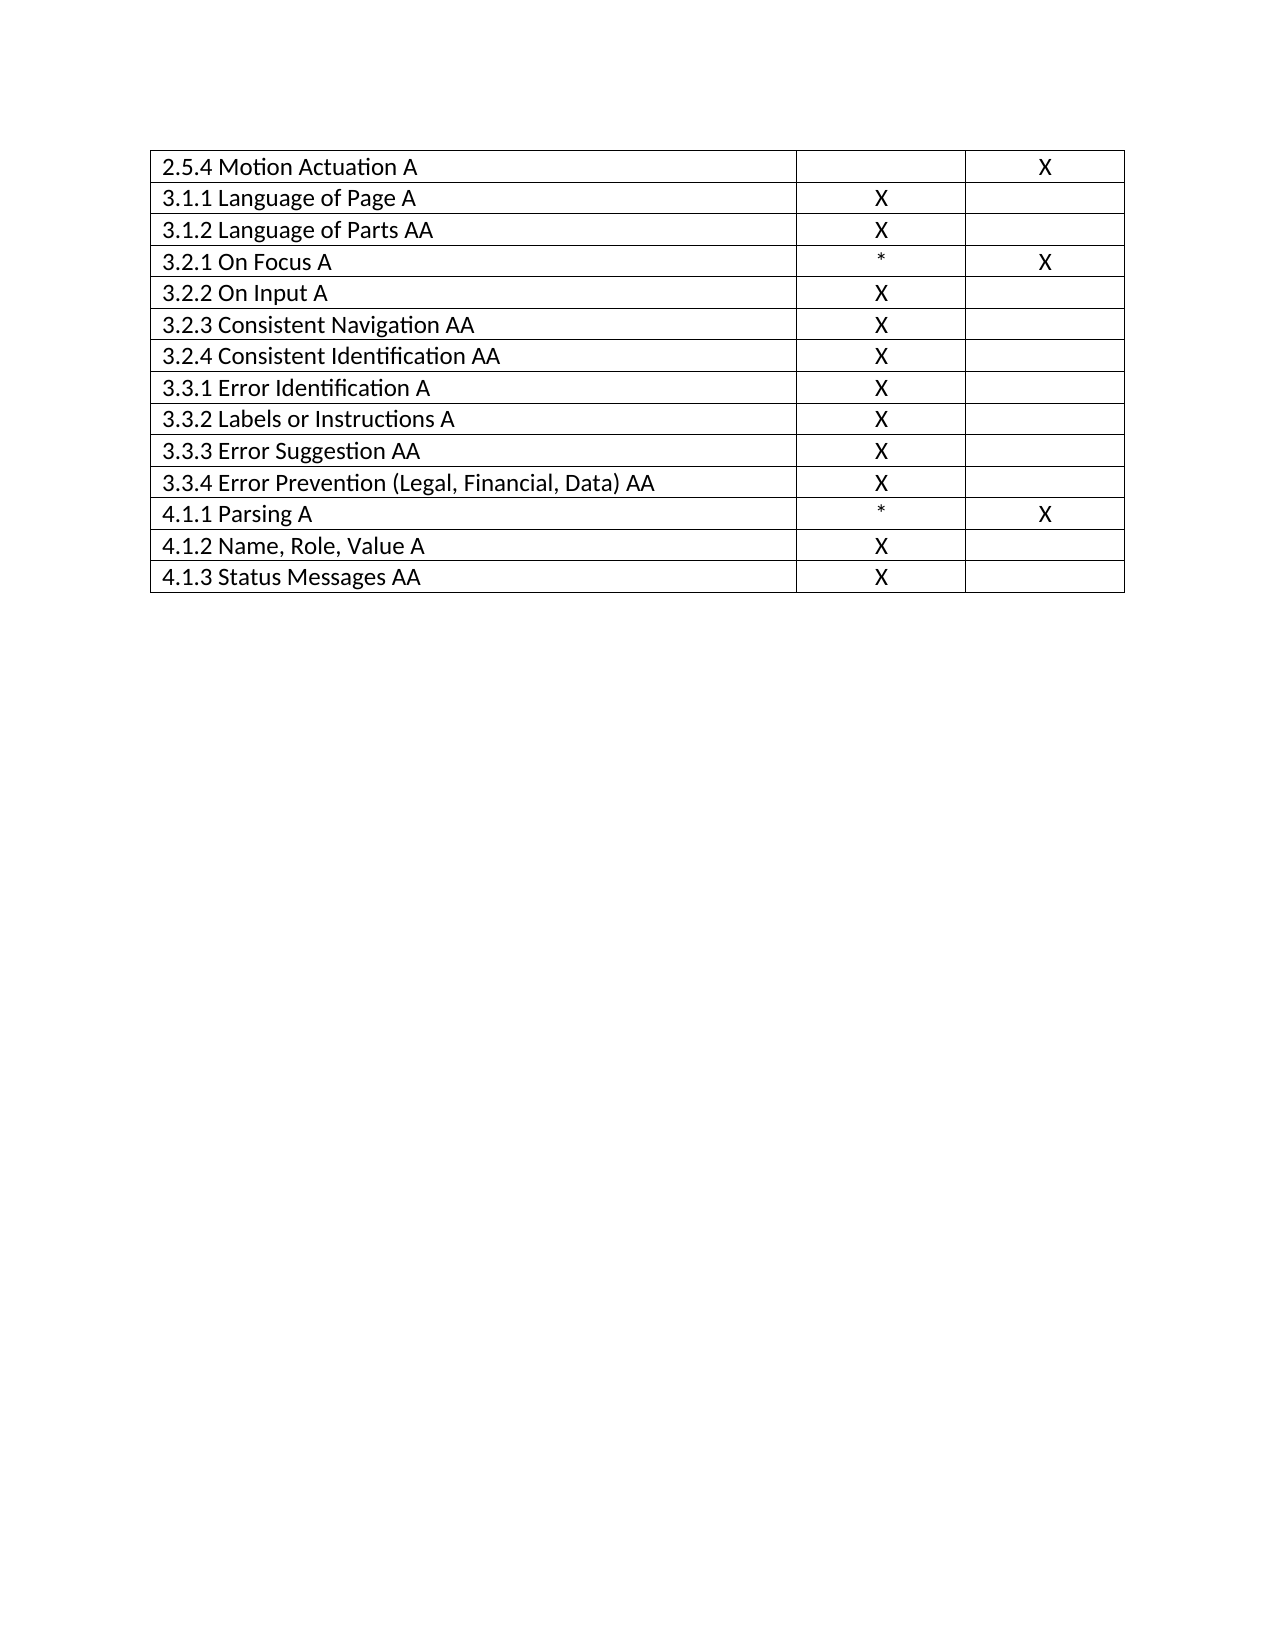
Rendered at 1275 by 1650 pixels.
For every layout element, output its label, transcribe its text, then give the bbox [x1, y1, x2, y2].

table_cell 4.1.1 Parsing A [151, 498, 796, 529]
table_cell [966, 309, 1124, 339]
table_cell [966, 214, 1124, 245]
table_cell 3.3.1 Error Identification A [151, 372, 796, 402]
table_cell 4.1.3 Status Messages AA [151, 561, 796, 592]
table_cell [966, 372, 1124, 402]
table_cell 3.3.2 Labels or Instructions A [151, 404, 796, 434]
table_cell 3.1.1 Language of Page A [151, 183, 796, 213]
table_cell X [797, 404, 965, 434]
table_cell X [966, 246, 1124, 276]
table_cell [797, 151, 965, 182]
table_cell [966, 404, 1124, 434]
table_cell X [797, 530, 965, 560]
table_cell 3.3.3 Error Suggestion AA [151, 435, 796, 466]
table_cell [966, 277, 1124, 308]
table_cell 3.2.2 On Input A [151, 277, 796, 308]
table_cell [966, 530, 1124, 560]
table_cell * [797, 498, 965, 529]
table_cell [966, 435, 1124, 466]
table_cell X [966, 498, 1124, 529]
table_cell 3.3.4 Error Prevention (Legal, Financial, Data) AA [151, 467, 796, 497]
table_cell 2.5.4 Motion Actuation A [151, 151, 796, 182]
table_cell 3.2.1 On Focus A [151, 246, 796, 276]
table_cell X [797, 467, 965, 497]
table_cell [966, 467, 1124, 497]
table_cell 4.1.2 Name, Role, Value A [151, 530, 796, 560]
table_cell [966, 561, 1124, 592]
table_cell X [966, 151, 1124, 182]
table_cell * [797, 246, 965, 276]
table_cell [966, 183, 1124, 213]
table_cell X [797, 372, 965, 402]
table_cell 3.2.3 Consistent Navigation AA [151, 309, 796, 339]
table_cell 3.1.2 Language of Parts AA [151, 214, 796, 245]
table_cell X [797, 340, 965, 371]
table_cell X [797, 277, 965, 308]
table_cell X [797, 214, 965, 245]
table_cell X [797, 183, 965, 213]
table_cell X [797, 435, 965, 466]
table_cell X [797, 561, 965, 592]
table_cell X [797, 309, 965, 339]
table_cell [966, 340, 1124, 371]
table_cell 3.2.4 Consistent Identification AA [151, 340, 796, 371]
